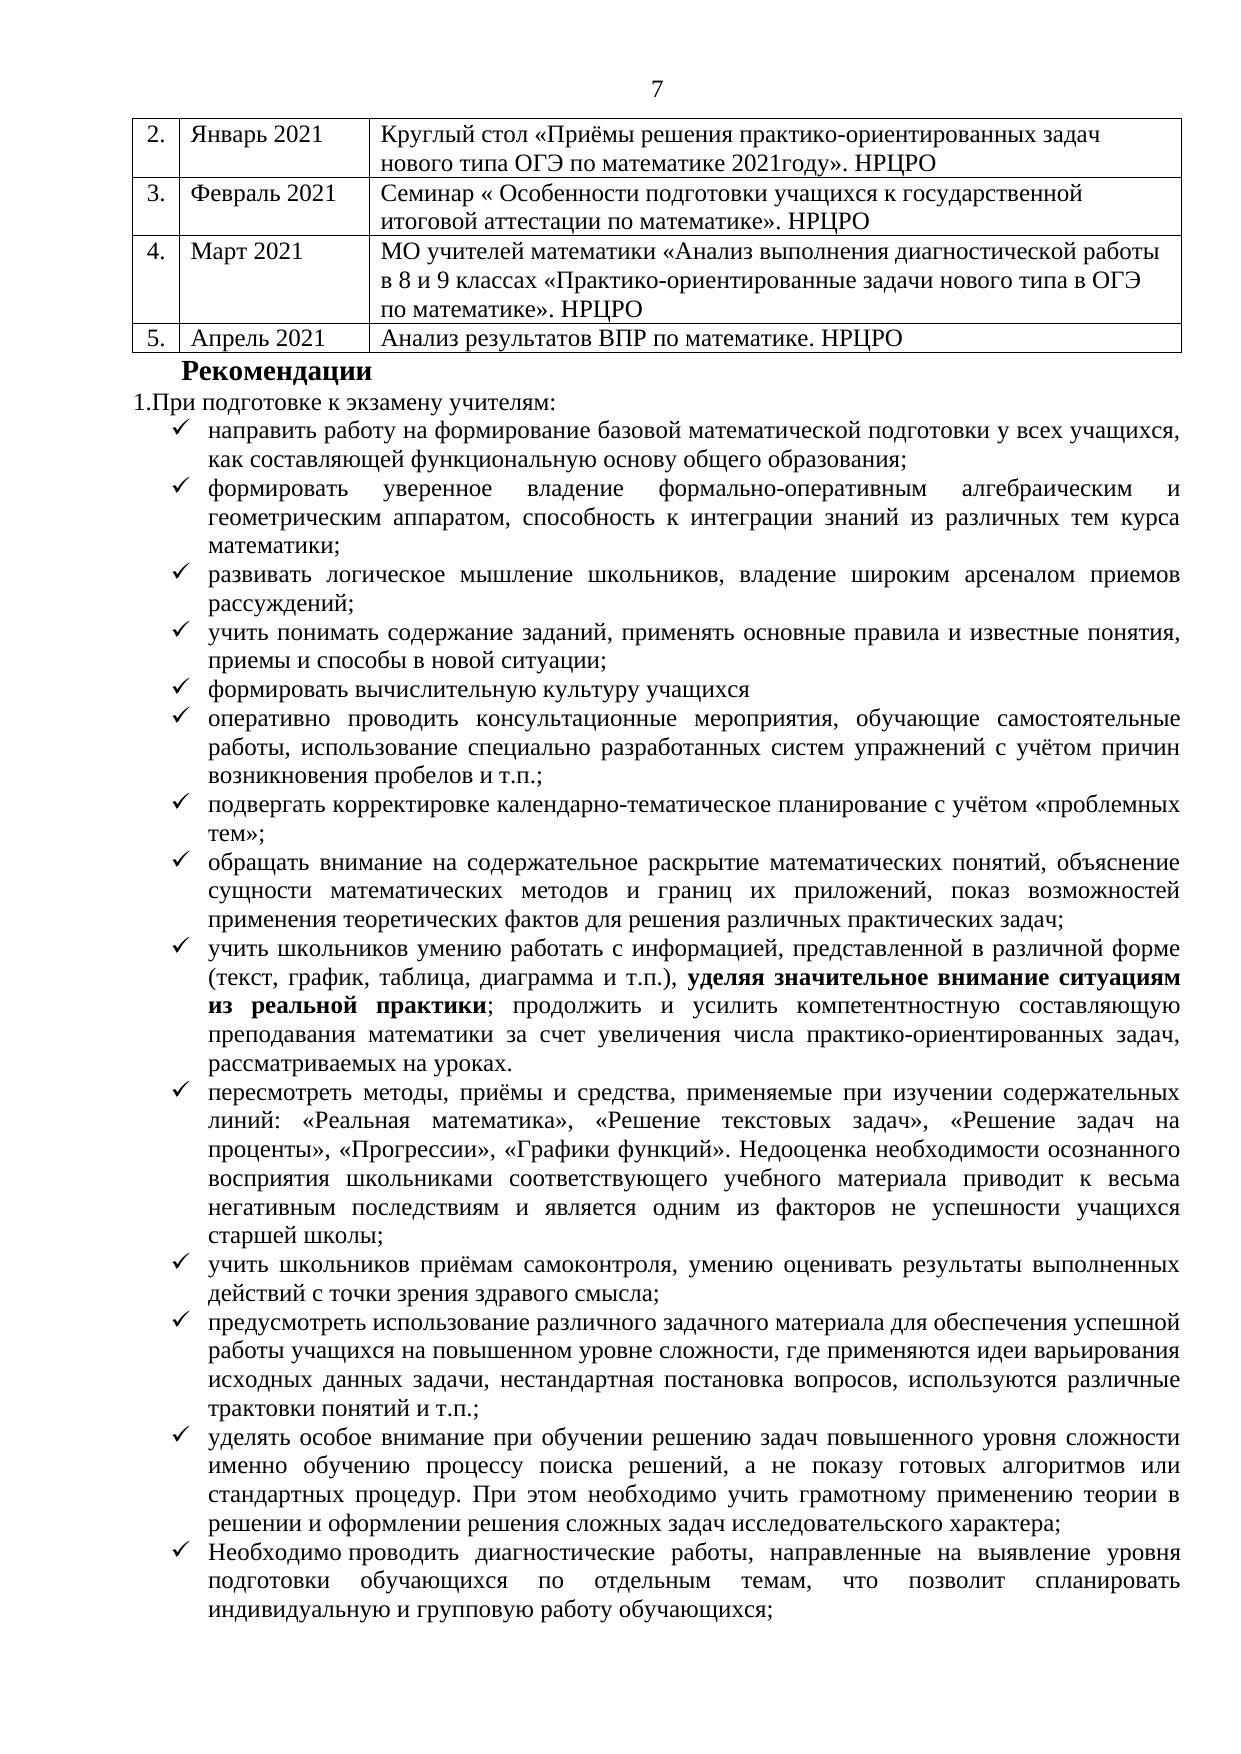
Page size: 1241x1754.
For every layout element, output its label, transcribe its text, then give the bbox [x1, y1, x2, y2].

text Рекомендации [181, 353, 1181, 387]
text 1.При подготовке к экзамену учителям: [133, 387, 1181, 416]
table_cell Апрель 2021 [180, 324, 369, 352]
list направить работу на формирование базовой математической подготовки у всех учащихся, как составляющей функциональную основу общего образования; [170, 416, 1181, 473]
list учить школьников приёмам самоконтроля, умению оценивать результаты выполненных действий с точки зрения здравого смысла; [170, 1249, 1181, 1307]
table_cell Февраль 2021 [180, 178, 369, 235]
list формировать уверенное владение формально-оперативным алгебраическим и геометрическим аппаратом, способность к интеграции знаний из различных тем курса математики; [170, 473, 1181, 559]
list обращать внимание на содержательное раскрытие математических понятий, объяснение сущности математических методов и границ их приложений, показ возможностей применения теоретических фактов для решения различных практических задач; [170, 847, 1181, 933]
table_cell МО учителей математики «Анализ выполнения диагностической работы в 8 и 9 классах «Практико-ориентированные задачи нового типа в ОГЭ по математике». НРЦРО [370, 236, 1181, 322]
list предусмотреть использование различного задачного материала для обеспечения успешной работы учащихся на повышенном уровне сложности, где применяются идеи варьирования исходных данных задачи, нестандартная постановка вопросов, используются различные трактовки понятий и т.п.; [170, 1307, 1181, 1422]
table_cell 3. [133, 178, 179, 235]
list учить понимать содержание заданий, применять основные правила и известные понятия, приемы и способы в новой ситуации; [170, 617, 1181, 674]
list уделять особое внимание при обучении решению задач повышенного уровня сложности именно обучению процессу поиска решений, а не показу готовых алгоритмов или стандартных процедур. При этом необходимо учить грамотному применению теории в решении и оформлении решения сложных задач исследовательского характера; [170, 1422, 1181, 1537]
table_cell 2. [133, 119, 179, 177]
list пересмотреть методы, приёмы и средства, применяемые при изучении содержательных линий: «Реальная математика», «Решение текстовых задач», «Решение задач на проценты», «Прогрессии», «Графики функций». Недооценка необходимости осознанного восприятия школьниками соответствующего учебного материала приводит к весьма негативным последствиям и является одним из факторов не успешности учащихся старшей школы; [170, 1077, 1181, 1249]
list учить школьников умению работать с информацией, представленной в различной форме (текст, график, таблица, диаграмма и т.п.), уделяя значительное внимание ситуациям из реальной практики; продолжить и усилить компетентностную составляющую преподавания математики за счет увеличения числа практико-ориентированных задач, рассматриваемых на уроках. [170, 933, 1181, 1077]
table_cell 5. [133, 324, 179, 352]
table_cell Март 2021 [180, 236, 369, 322]
table_cell Январь 2021 [180, 119, 369, 177]
list формировать вычислительную культуру учащихся [170, 674, 1181, 703]
table_cell 4. [133, 236, 179, 322]
list Необходимо проводить диагностические работы, направленные на выявление уровня подготовки обучающихся по отдельным темам, что позволит спланировать индивидуальную и групповую работу обучающихся; [170, 1537, 1181, 1623]
list развивать логическое мышление школьников, владение широким арсеналом приемов рассуждений; [170, 559, 1181, 617]
table_cell Анализ результатов ВПР по математике. НРЦРО [370, 324, 1181, 352]
table_cell Семинар « Особенности подготовки учащихся к государственной итоговой аттестации по математике». НРЦРО [370, 178, 1181, 235]
list оперативно проводить консультационные мероприятия, обучающие самостоятельные работы, использование специально разработанных систем упражнений с учётом причин возникновения пробелов и т.п.; [170, 703, 1181, 789]
list подвергать корректировке календарно-тематическое планирование с учётом «проблемных тем»; [170, 789, 1181, 847]
table_cell Круглый стол «Приёмы решения практико-ориентированных задач нового типа ОГЭ по математике 2021году». НРЦРО [370, 119, 1181, 177]
